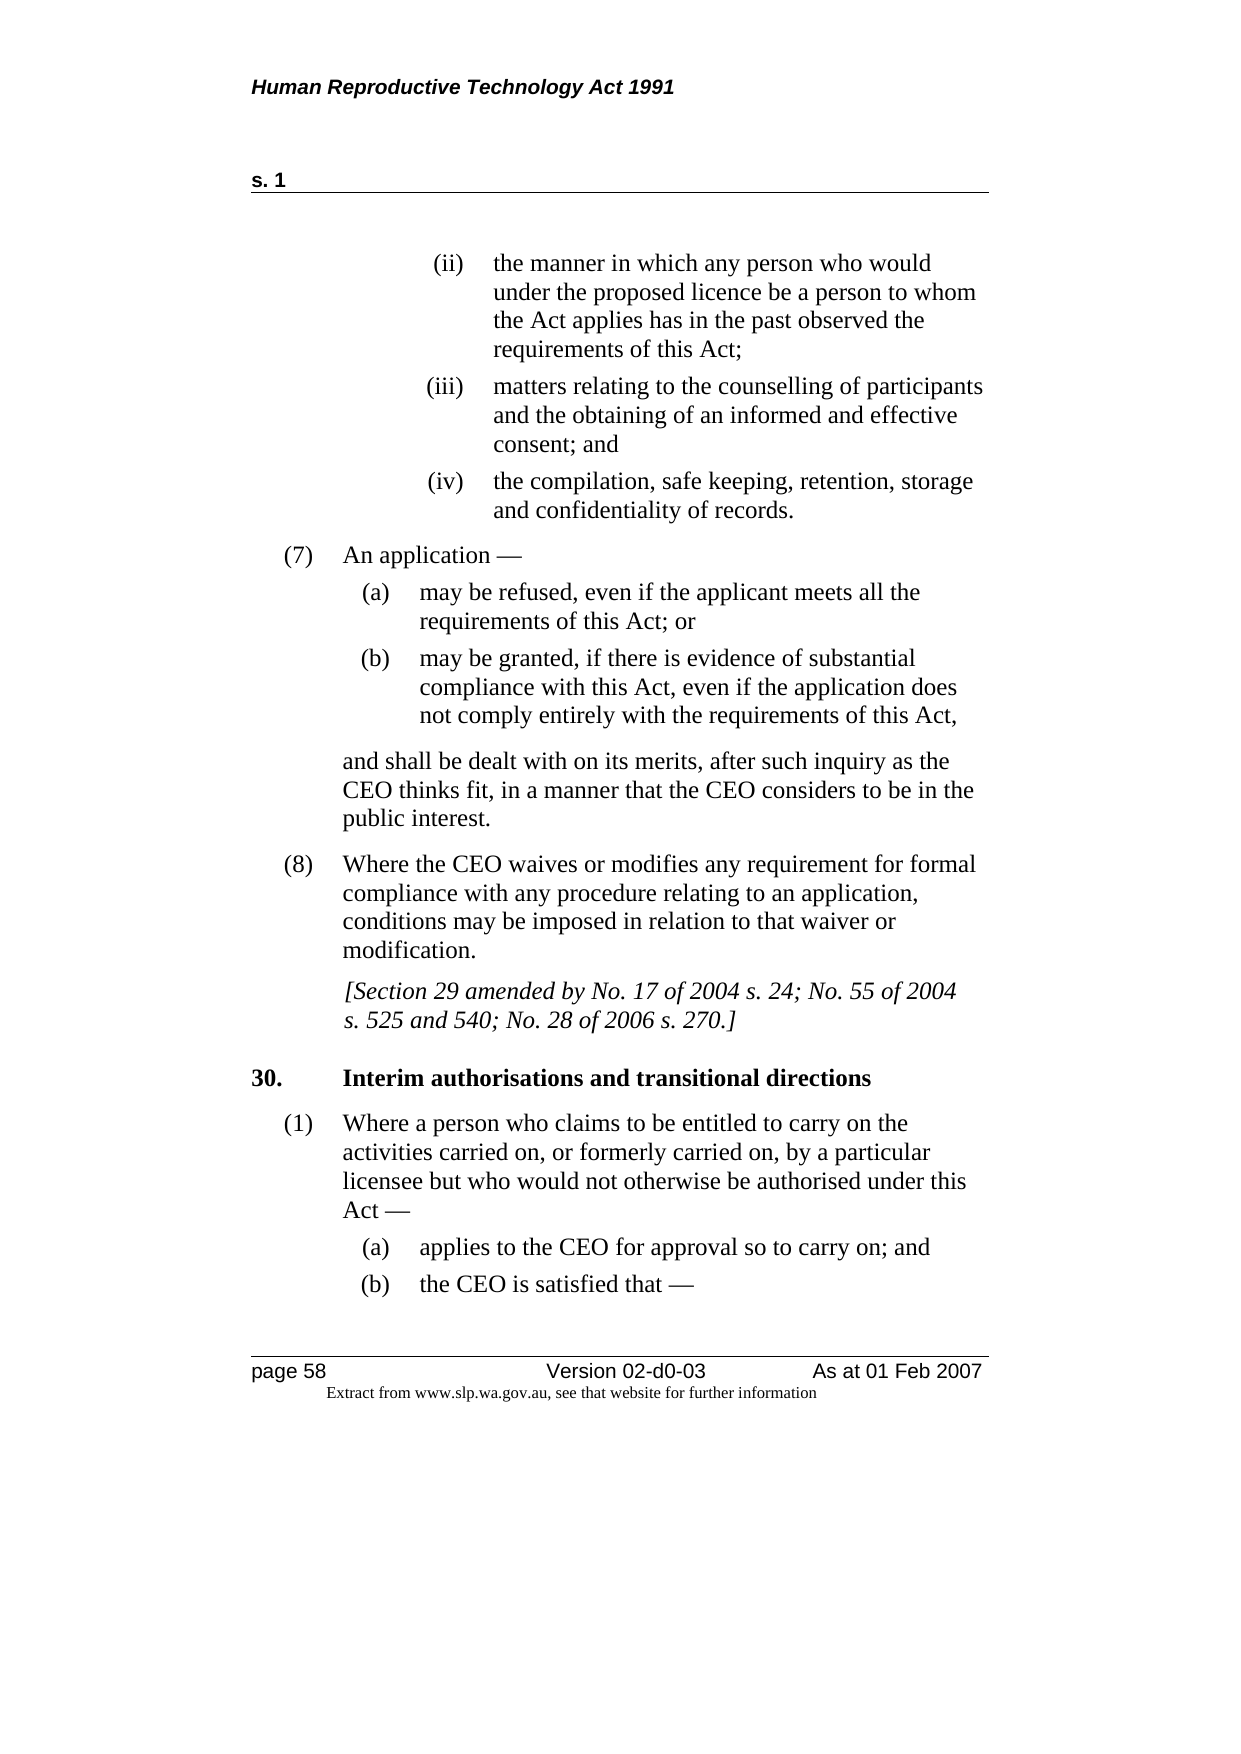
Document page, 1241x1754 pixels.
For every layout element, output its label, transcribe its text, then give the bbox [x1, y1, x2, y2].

text [Section 29 amended by No. 17 of 2004 s. 24; No. 55 of 2004 s. 525 and 540; No. 28 of 2006 s. 270.] [251, 976, 989, 1034]
text and shall be dealt with on its merits, after such inquiry as the CEO thinks fit, in a manner that the CEO considers to be in the public interest. [251, 746, 989, 832]
text (b) may be granted, if there is evidence of substantial compliance with this Act, even if the application does not comply entirely with the requirements of this Act, [251, 643, 989, 729]
subtitle 30. Interim authorisations and transitional directions [251, 1063, 989, 1092]
text (b) the CEO is satisfied that — [251, 1269, 989, 1298]
text (a) may be refused, even if the applicant meets all the requirements of this Act; or [251, 577, 989, 635]
text (8) Where the CEO waives or modifies any requirement for formal compliance with any procedure relating to an application, conditions may be imposed in relation to that waiver or modification. [251, 849, 989, 964]
text (7) An application — [251, 540, 989, 569]
text (iv) the compilation, safe keeping, retention, storage and confidentiality of records. [251, 466, 989, 523]
text (ii) the manner in which any person who would under the proposed licence be a person to whom the Act applies has in the past observed the requirements of this Act; [251, 248, 989, 363]
text (iii) matters relating to the counselling of participants and the obtaining of an informed and effective consent; and [251, 371, 989, 458]
text (1) Where a person who claims to be entitled to carry on the activities carried on, or formerly carried on, by a particular licensee but who would not otherwise be authorised under this Act — [251, 1108, 989, 1223]
text (a) applies to the CEO for approval so to carry on; and [251, 1232, 989, 1261]
